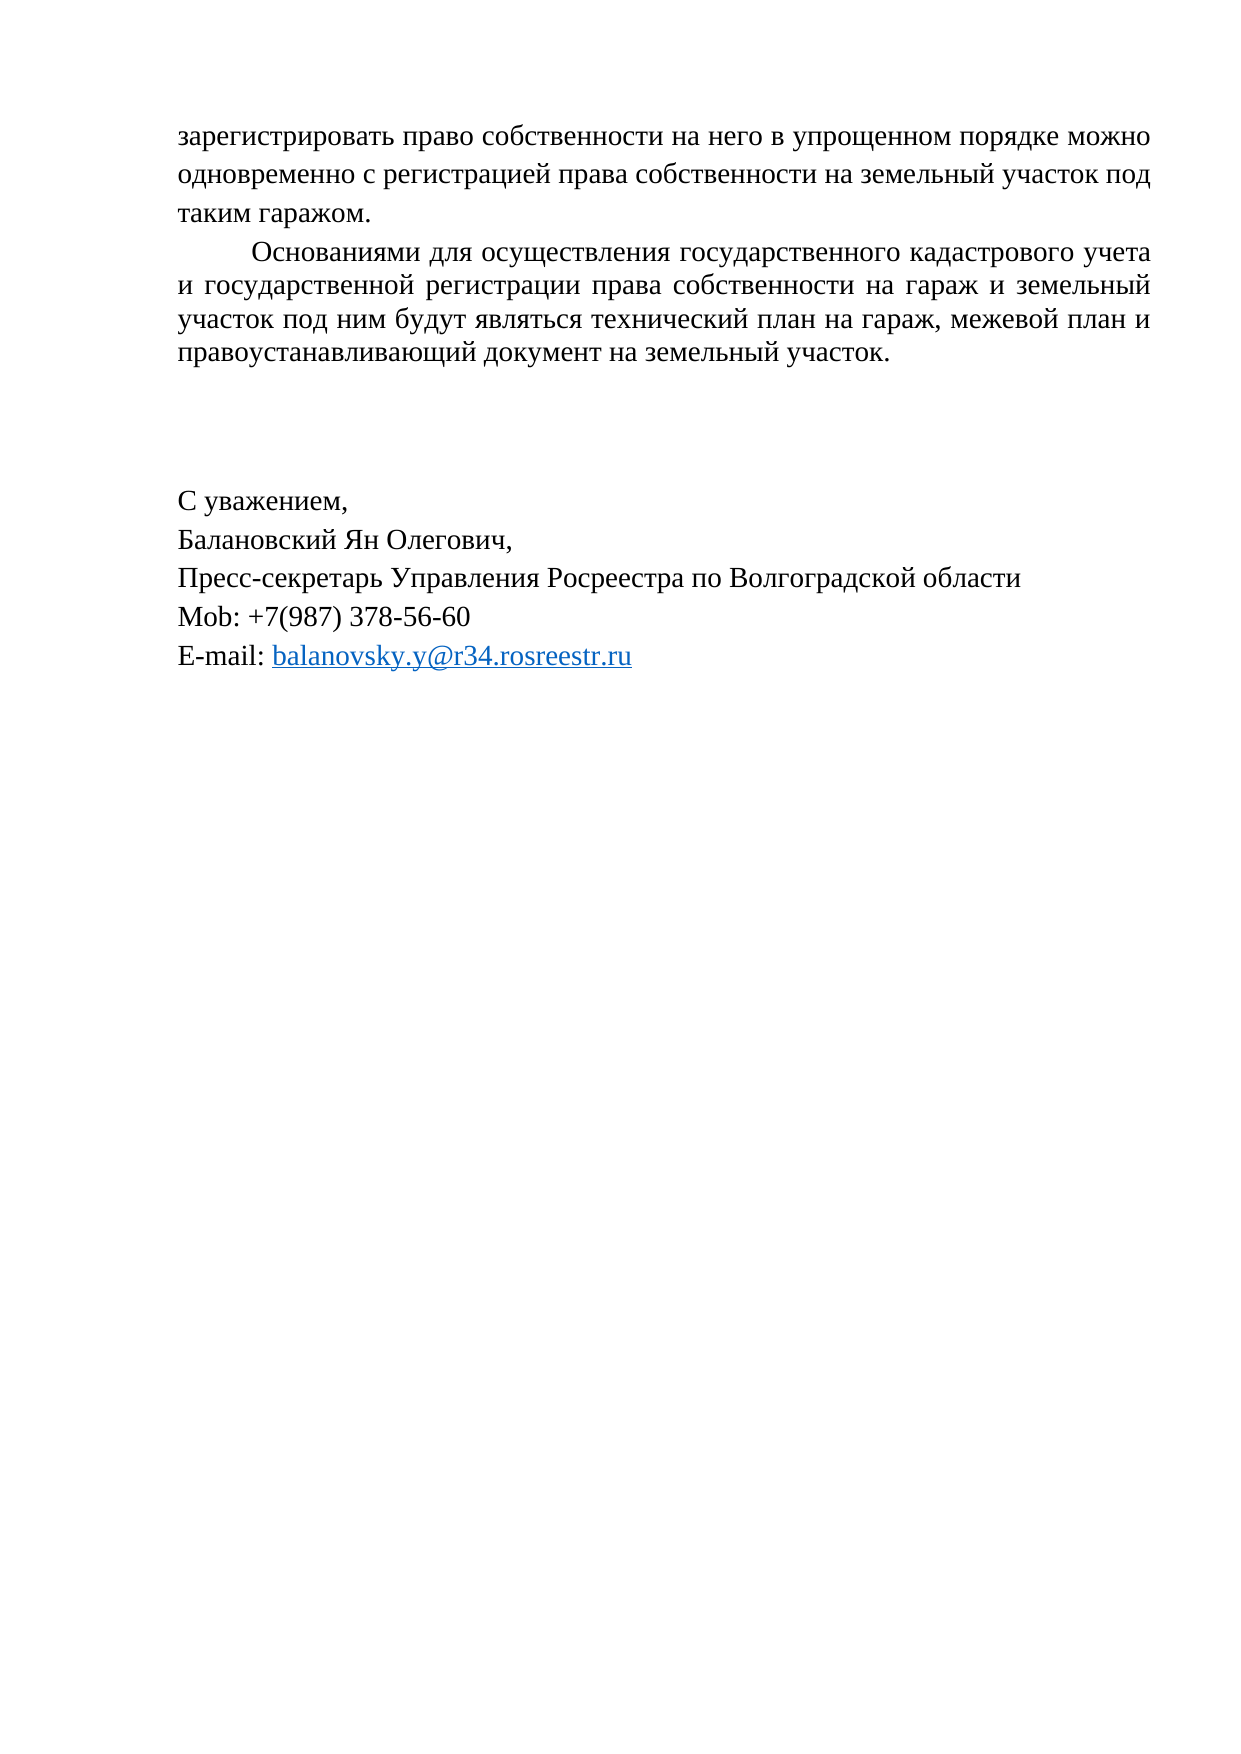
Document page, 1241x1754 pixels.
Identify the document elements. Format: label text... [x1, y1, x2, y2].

text Пресс-секретарь Управления Росреестра по Волгоградской области [177, 561, 1152, 594]
text Балановский Ян Олегович, [177, 522, 1152, 556]
text Основаниями для осуществления государственного кадастрового учета и государственной регистрации права собственности на гараж и земельный участок под ним будут являться технический план на гараж, межевой план и правоустанавливающий документ на земельный участок. [177, 234, 1152, 368]
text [177, 118, 1152, 229]
text С уважением, [177, 483, 1152, 517]
text Mob: +7(987) 378-56-60 [177, 599, 1152, 633]
text E-mail: balanovsky.y@r34.rosreestr.ru [177, 638, 1152, 671]
